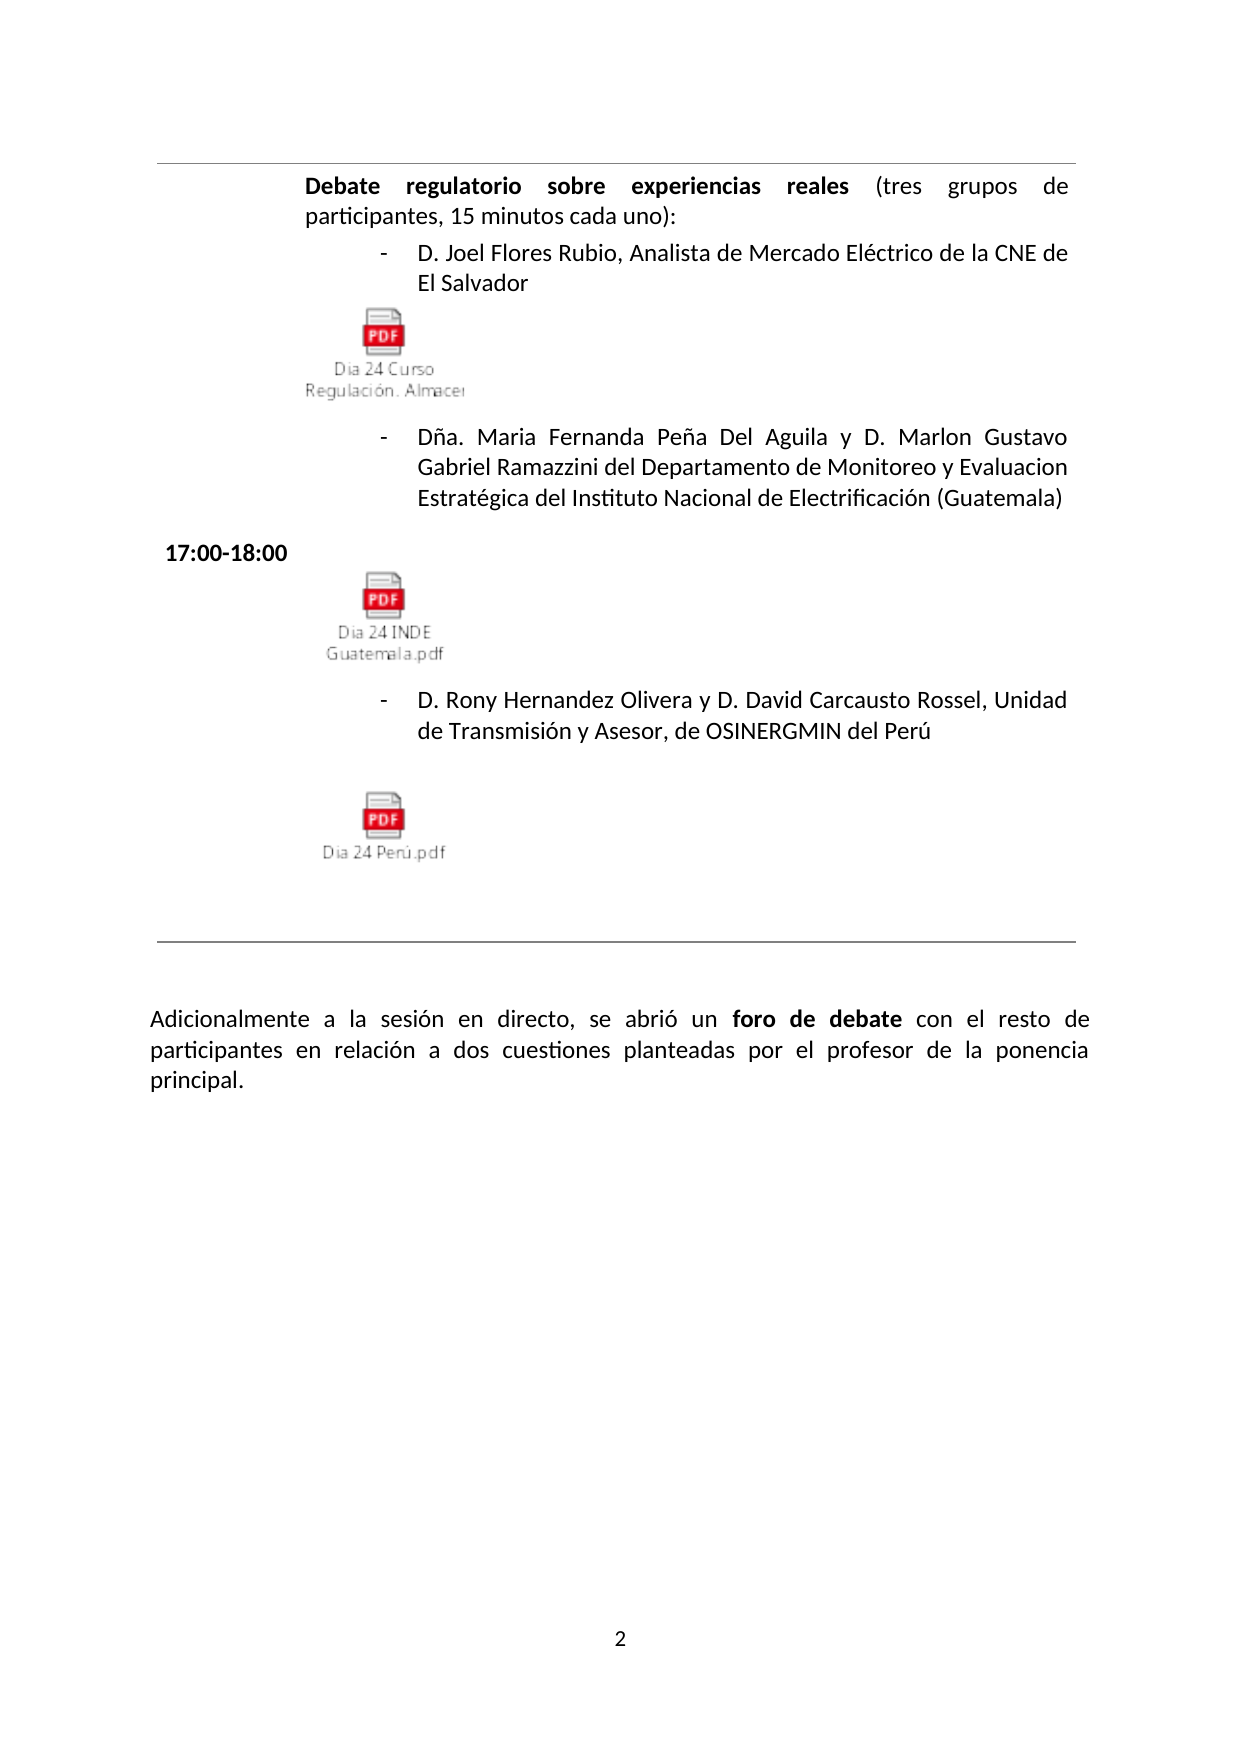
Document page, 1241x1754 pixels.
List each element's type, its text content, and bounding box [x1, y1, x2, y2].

text Adicionalmente a la sesión en directo, se abrió un foro de debate con el resto de participantes en relación a dos cuestiones planteadas por el profesor de la ponencia principal. [150, 1003, 1090, 1095]
table_cell 17:00-18:00 [157, 164, 298, 941]
table_cell Debate regulatorio sobre experiencias reales (tres grupos de participantes, 15 minutos cada uno): D. Joel Flores Rubio, Analista de Mercado Eléctrico de la CNE de El Salvador Dña. Maria Fernanda Peña Del Aguila y D. Marlon Gustavo Gabriel Ramazzini del Departamento de Monitoreo y Evaluacion Estratégica del Instituto Nacional de Electrificación (Guatemala) D. Rony Hernandez Olivera y D. David Carcausto Rossel, Unidad de Transmisión y Asesor, de OSINERGMIN del Perú [298, 164, 1076, 941]
